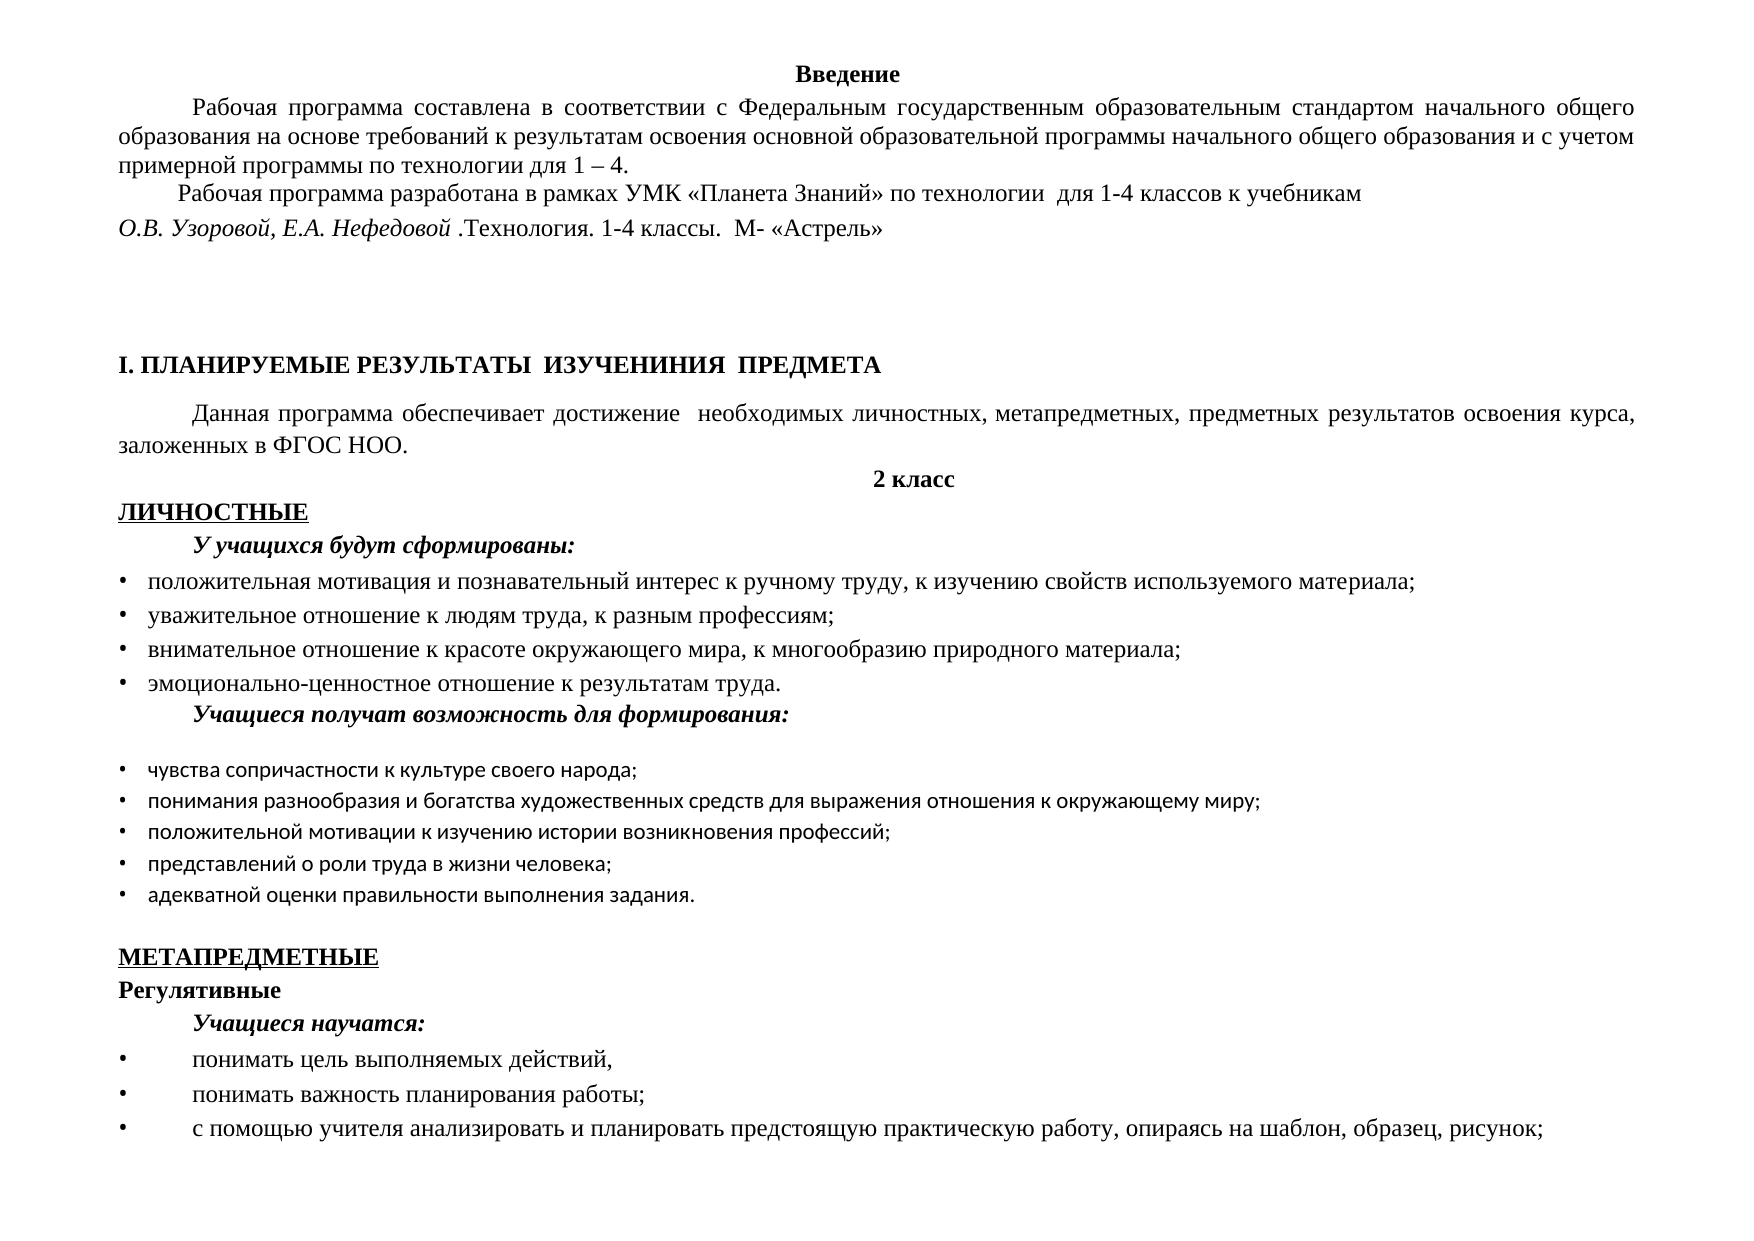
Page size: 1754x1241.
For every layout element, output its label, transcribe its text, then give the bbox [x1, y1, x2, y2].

list понимать цель выполняемых действий, [118, 1041, 1636, 1075]
text Данная программа обеспечивает достижение необходимых личностных, метапредметных, предметных результатов освоения курса, заложенных в ФГОС НОО. [118, 398, 1636, 459]
text Рабочая программа разработана в рамках УМК «Планета Знаний» по технологии для 1-4 классов к учебникам [118, 178, 1636, 207]
text МЕТАПРЕДМЕТНЫЕ [118, 942, 1636, 971]
list адекватной оценки правильности выполнения задания. [118, 878, 1636, 909]
text Рабочая программа составлена в соответствии с Федеральным государственным образовательным стандартом начального общего образования на основе требований к результатам освоения основной образовательной программы начального общего образования и с учетом примерной программы по технологии для 1 – 4. [118, 92, 1636, 178]
list чувства сопричастности к культуре своего народа; [118, 753, 1636, 784]
list с помощью учителя анализировать и планировать предстоящую практическую работу, опираясь на шаблон, образец, рисунок; [118, 1109, 1636, 1143]
list уважительное отношение к людям труда, к разным профессиям; [118, 597, 1636, 631]
text У учащихся будут сформированы: [118, 530, 1636, 558]
text Регулятивные [118, 975, 1636, 1004]
text I. Планируемые результаты изучениния предмета [118, 350, 1636, 379]
list представлений о роли труда в жизни человека; [118, 847, 1636, 878]
text О.В. Узоровой, Е.А. Нефедовой .Технология. 1-4 классы. М- «Астрель» [59, 213, 1636, 242]
text Учащиеся получат возможность для формирования: [118, 699, 1636, 728]
text Введение [118, 59, 1577, 88]
list положительная мотивация и познавательный интерес к ручному труду, к изучению свойств используемого материала; [118, 563, 1636, 597]
text Учащиеся научатся: [118, 1008, 1636, 1037]
list эмоционально-ценностное отношение к результатам труда. [118, 665, 1636, 699]
text 2 класс [118, 464, 1636, 492]
list положительной мотивации к изучению истории возникновения профессий; [118, 815, 1636, 847]
list понимания разнообразия и богатства художественных средств для выражения отношения к окружающему миру; [118, 784, 1636, 815]
text ЛИЧНОСТНЫЕ [118, 497, 1636, 525]
list внимательное отношение к красоте окружающего мира, к многообразию природного материала; [118, 631, 1636, 665]
list понимать важность планирования работы; [118, 1075, 1636, 1109]
